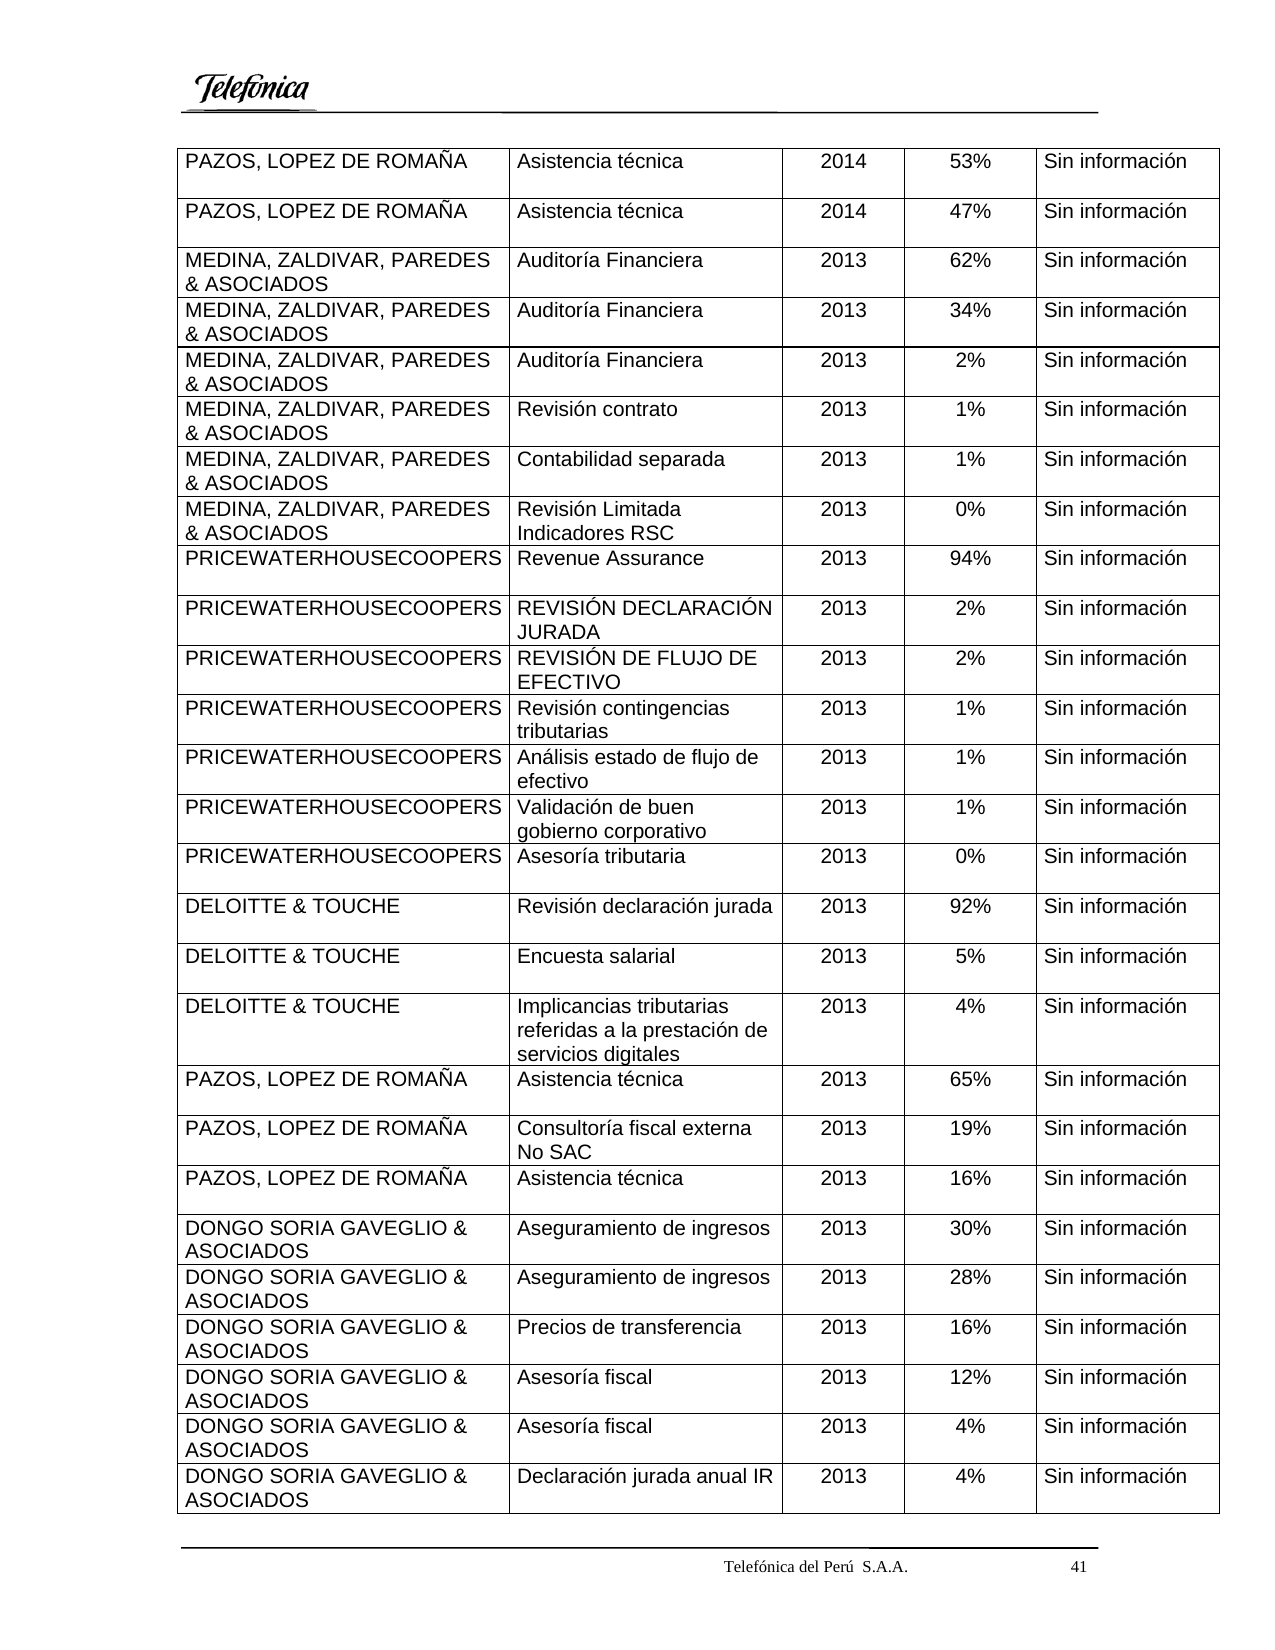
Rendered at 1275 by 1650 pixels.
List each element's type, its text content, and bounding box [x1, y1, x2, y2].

table_cell Sin información [1037, 844, 1219, 893]
table_cell Precios de transferencia [510, 1315, 782, 1363]
table_cell MEDINA, ZALDIVAR, PAREDES & ASOCIADOS [178, 348, 509, 396]
table_cell 28% [905, 1265, 1036, 1314]
table_cell DONGO SORIA GAVEGLIO & ASOCIADOS [178, 1365, 509, 1413]
table_cell PRICEWATERHOUSECOOPERS [178, 695, 509, 744]
table_cell Consultoría fiscal externa No SAC [510, 1116, 782, 1165]
table_cell 2013 [783, 745, 904, 794]
table_cell 2013 [783, 497, 904, 545]
table_cell Sin información [1037, 248, 1219, 297]
table_cell 1% [905, 795, 1036, 843]
table_cell 2014 [783, 199, 904, 247]
table_cell Sin información [1037, 994, 1219, 1065]
table_cell 2013 [783, 944, 904, 992]
table_cell 12% [905, 1365, 1036, 1413]
table_cell Revisión contingencias tributarias [510, 695, 782, 744]
table_cell 2013 [783, 1166, 904, 1214]
table_cell PRICEWATERHOUSECOOPERS [178, 844, 509, 893]
table_cell 2013 [783, 397, 904, 446]
table_cell 2013 [783, 1265, 904, 1314]
table_cell Contabilidad separada [510, 447, 782, 496]
table_cell Sin información [1037, 1265, 1219, 1314]
table_cell MEDINA, ZALDIVAR, PAREDES & ASOCIADOS [178, 248, 509, 297]
table_cell Asistencia técnica [510, 199, 782, 247]
table_cell Validación de buen gobierno corporativo [510, 795, 782, 843]
table_cell Sin información [1037, 199, 1219, 247]
table_cell Auditoría Financiera [510, 298, 782, 346]
table_cell 2013 [783, 1464, 904, 1512]
table_cell DONGO SORIA GAVEGLIO & ASOCIADOS [178, 1215, 509, 1264]
table_cell Sin información [1037, 1116, 1219, 1165]
table_cell 5% [905, 944, 1036, 992]
table_cell 2013 [783, 844, 904, 893]
table_cell DONGO SORIA GAVEGLIO & ASOCIADOS [178, 1414, 509, 1463]
table_cell Sin información [1037, 596, 1219, 644]
table_cell Sin información [1037, 646, 1219, 694]
table_cell Sin información [1037, 149, 1219, 197]
table_cell Asesoría fiscal [510, 1414, 782, 1463]
table_cell 2013 [783, 1116, 904, 1165]
table_cell 2% [905, 646, 1036, 694]
table_cell 2013 [783, 447, 904, 496]
table_cell PAZOS, LOPEZ DE ROMAÑA [178, 1116, 509, 1165]
table_cell 2013 [783, 1414, 904, 1463]
table_cell 94% [905, 546, 1036, 595]
table_cell PRICEWATERHOUSECOOPERS [178, 646, 509, 694]
table_cell Aseguramiento de ingresos [510, 1215, 782, 1264]
table_cell Asistencia técnica [510, 149, 782, 197]
table_cell Sin información [1037, 1365, 1219, 1413]
table_cell 47% [905, 199, 1036, 247]
table_cell Sin información [1037, 546, 1219, 595]
table_cell PRICEWATERHOUSECOOPERS [178, 745, 509, 794]
table_cell Asesoría tributaria [510, 844, 782, 893]
table_cell Análisis estado de flujo de efectivo [510, 745, 782, 794]
table_cell 2013 [783, 994, 904, 1065]
table_cell Sin información [1037, 795, 1219, 843]
table_cell 16% [905, 1166, 1036, 1214]
table_cell 2013 [783, 1365, 904, 1413]
table_cell PAZOS, LOPEZ DE ROMAÑA [178, 1066, 509, 1115]
table_cell 2013 [783, 1215, 904, 1264]
table_cell Sin información [1037, 894, 1219, 943]
table_cell 1% [905, 447, 1036, 496]
table_cell 19% [905, 1116, 1036, 1165]
table_cell Sin información [1037, 944, 1219, 992]
table_cell 1% [905, 397, 1036, 446]
table_cell 30% [905, 1215, 1036, 1264]
table_cell Revisión Limitada Indicadores RSC [510, 497, 782, 545]
table_cell Sin información [1037, 1315, 1219, 1363]
table_cell 2% [905, 596, 1036, 644]
table_cell Asistencia técnica [510, 1166, 782, 1214]
table_cell 2013 [783, 298, 904, 346]
table_cell 0% [905, 844, 1036, 893]
table_cell 2014 [783, 149, 904, 197]
table_cell DELOITTE & TOUCHE [178, 994, 509, 1065]
table_cell 2013 [783, 695, 904, 744]
table_cell Implicancias tributarias referidas a la prestación de servicios digitales [510, 994, 782, 1065]
table_cell 16% [905, 1315, 1036, 1363]
table_cell 2013 [783, 795, 904, 843]
table_cell PRICEWATERHOUSECOOPERS [178, 795, 509, 843]
table_cell Asesoría fiscal [510, 1365, 782, 1413]
table_cell 1% [905, 695, 1036, 744]
table_cell 4% [905, 1414, 1036, 1463]
table_cell 53% [905, 149, 1036, 197]
table_cell PAZOS, LOPEZ DE ROMAÑA [178, 199, 509, 247]
table_cell MEDINA, ZALDIVAR, PAREDES & ASOCIADOS [178, 497, 509, 545]
table_cell 65% [905, 1066, 1036, 1115]
table_cell Aseguramiento de ingresos [510, 1265, 782, 1314]
table_cell PRICEWATERHOUSECOOPERS [178, 596, 509, 644]
table_cell 2013 [783, 1066, 904, 1115]
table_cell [178, 1464, 509, 1512]
table_cell 0% [905, 497, 1036, 545]
table_cell 62% [905, 248, 1036, 297]
table_cell 2013 [783, 546, 904, 595]
table_cell PRICEWATERHOUSECOOPERS [178, 546, 509, 595]
table_cell Sin información [1037, 1414, 1219, 1463]
table_cell 2013 [783, 646, 904, 694]
table_cell Sin información [1037, 298, 1219, 346]
table_cell Sin información [1037, 348, 1219, 396]
picture [182, 71, 321, 111]
table_cell Auditoría Financiera [510, 248, 782, 297]
table_cell 1% [905, 745, 1036, 794]
table_cell PAZOS, LOPEZ DE ROMAÑA [178, 1166, 509, 1214]
table_cell Sin información [1037, 397, 1219, 446]
table_cell MEDINA, ZALDIVAR, PAREDES & ASOCIADOS [178, 298, 509, 346]
table_cell DONGO SORIA GAVEGLIO & ASOCIADOS [178, 1265, 509, 1314]
table_cell MEDINA, ZALDIVAR, PAREDES & ASOCIADOS [178, 447, 509, 496]
table_cell 4% [905, 994, 1036, 1065]
table_cell 2013 [783, 248, 904, 297]
table_cell 92% [905, 894, 1036, 943]
table_cell MEDINA, ZALDIVAR, PAREDES & ASOCIADOS [178, 397, 509, 446]
table_cell Encuesta salarial [510, 944, 782, 992]
table_cell REVISIÓN DE FLUJO DE EFECTIVO [510, 646, 782, 694]
table_cell DONGO SORIA GAVEGLIO & ASOCIADOS [178, 1315, 509, 1363]
table_cell Revisión contrato [510, 397, 782, 446]
table_cell Sin información [1037, 1464, 1219, 1512]
table_cell REVISIÓN DECLARACIÓN JURADA [510, 596, 782, 644]
table_cell 34% [905, 298, 1036, 346]
table_cell Sin información [1037, 1215, 1219, 1264]
table_cell 2013 [783, 596, 904, 644]
table_cell Revenue Assurance [510, 546, 782, 595]
table_cell 2013 [783, 348, 904, 396]
table_cell 4% [905, 1464, 1036, 1512]
table_cell Sin información [1037, 447, 1219, 496]
table_cell Sin información [1037, 1166, 1219, 1214]
table_cell 2013 [783, 894, 904, 943]
table_cell 2% [905, 348, 1036, 396]
table_cell 2013 [783, 1315, 904, 1363]
table_cell Sin información [1037, 1066, 1219, 1115]
table_cell DELOITTE & TOUCHE [178, 944, 509, 992]
table_cell Asistencia técnica [510, 1066, 782, 1115]
table_cell Revisión declaración jurada [510, 894, 782, 943]
table_cell Declaración jurada anual IR [510, 1464, 782, 1512]
table_cell PAZOS, LOPEZ DE ROMAÑA [178, 149, 509, 197]
table_cell Sin información [1037, 695, 1219, 744]
table_cell Auditoría Financiera [510, 348, 782, 396]
table_cell DELOITTE & TOUCHE [178, 894, 509, 943]
table_cell Sin información [1037, 745, 1219, 794]
table_cell Sin información [1037, 497, 1219, 545]
